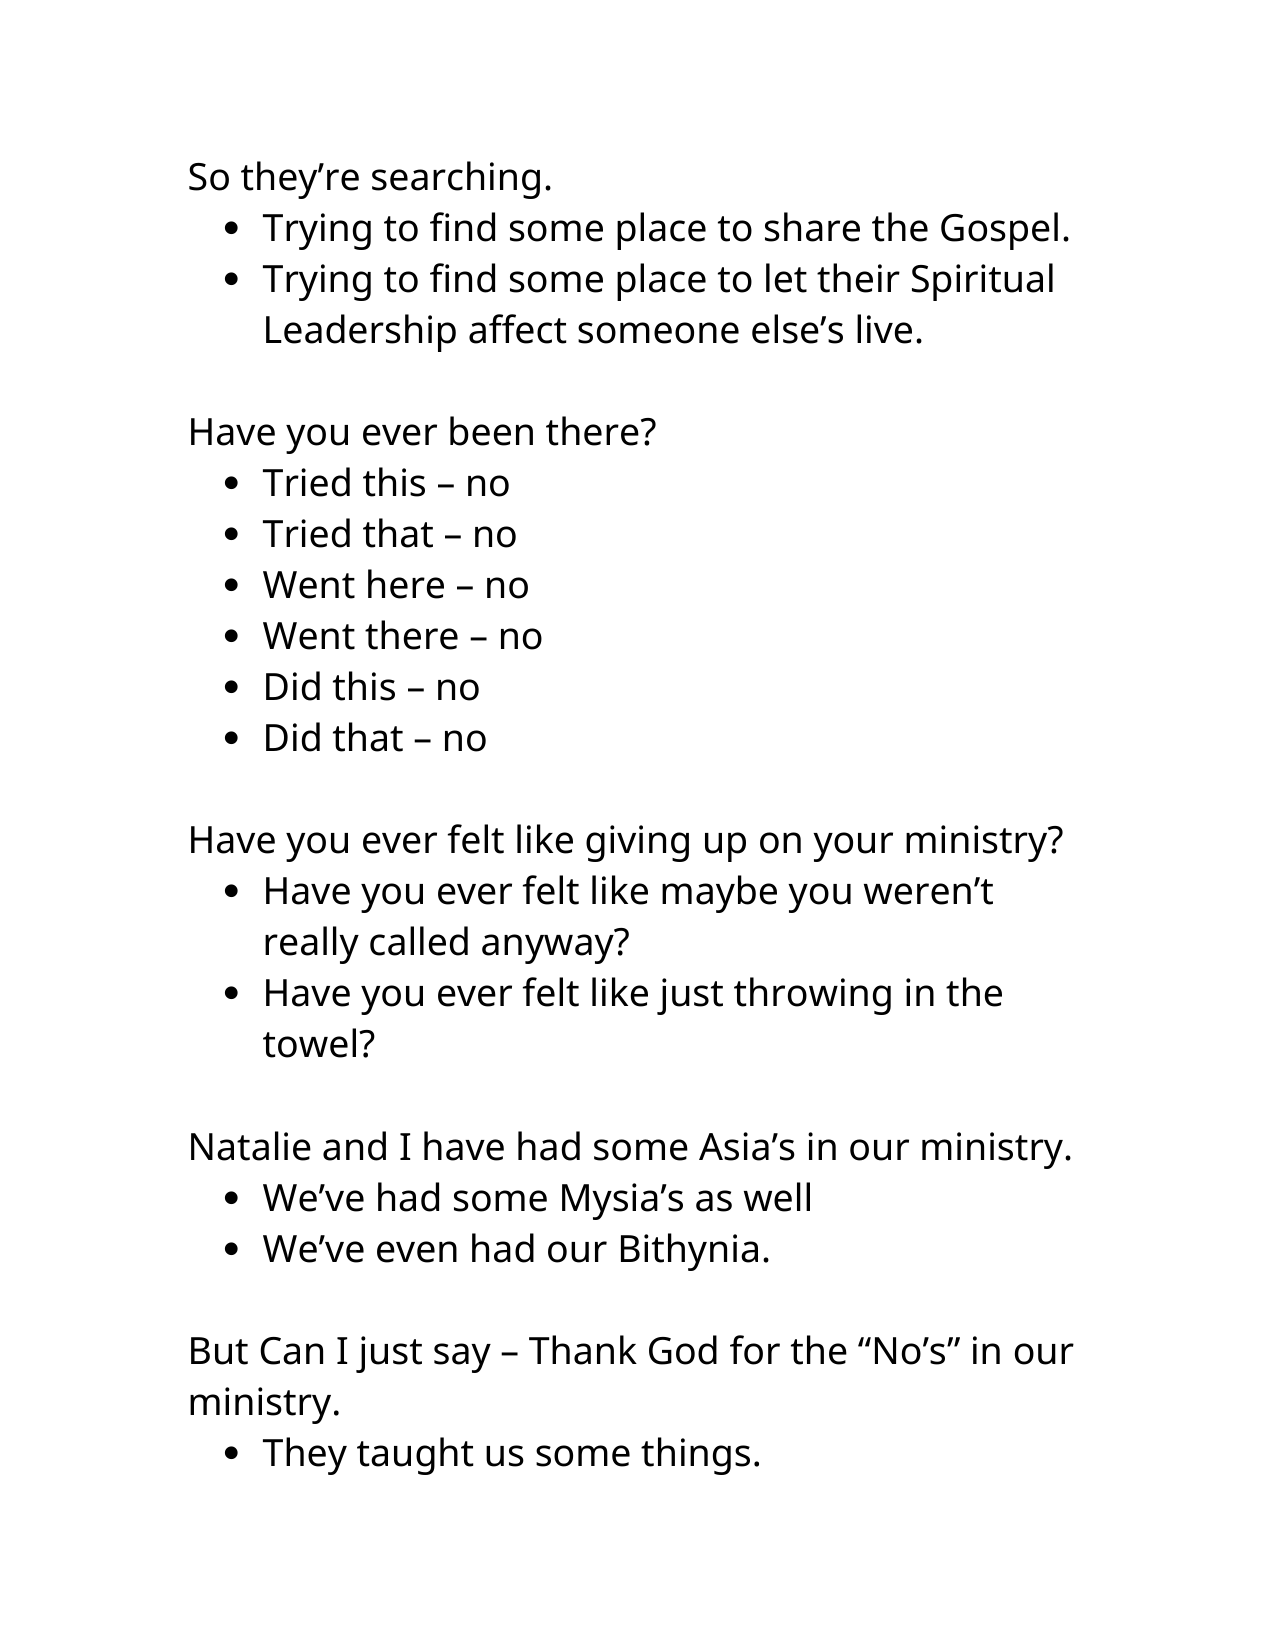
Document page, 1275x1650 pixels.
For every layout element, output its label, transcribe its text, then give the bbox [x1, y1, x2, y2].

list Went there – no [225, 609, 1087, 660]
list We’ve had some Mysia’s as well [225, 1171, 1087, 1222]
list We’ve even had our Bithynia. [225, 1222, 1087, 1273]
list Trying to find some place to share the Gospel. [225, 201, 1087, 252]
list Have you ever felt like maybe you weren’t really called anyway? [225, 864, 1087, 967]
text But Can I just say – Thank God for the “No’s” in our ministry. [187, 1324, 1087, 1426]
text Natalie and I have had some Asia’s in our ministry. [187, 1120, 1087, 1171]
list Tried this – no [225, 456, 1087, 507]
text Have you ever been there? [187, 405, 1087, 456]
list Did this – no [225, 660, 1087, 711]
list Tried that – no [225, 507, 1087, 558]
list They taught us some things. [225, 1426, 1087, 1477]
list Trying to find some place to let their Spiritual Leadership affect someone else’s live. [225, 252, 1087, 354]
list Went here – no [225, 558, 1087, 609]
list Have you ever felt like just throwing in the towel? [225, 967, 1087, 1069]
text So they’re searching. [187, 150, 1087, 201]
text Have you ever felt like giving up on your ministry? [187, 813, 1087, 864]
list Did that – no [225, 711, 1087, 762]
